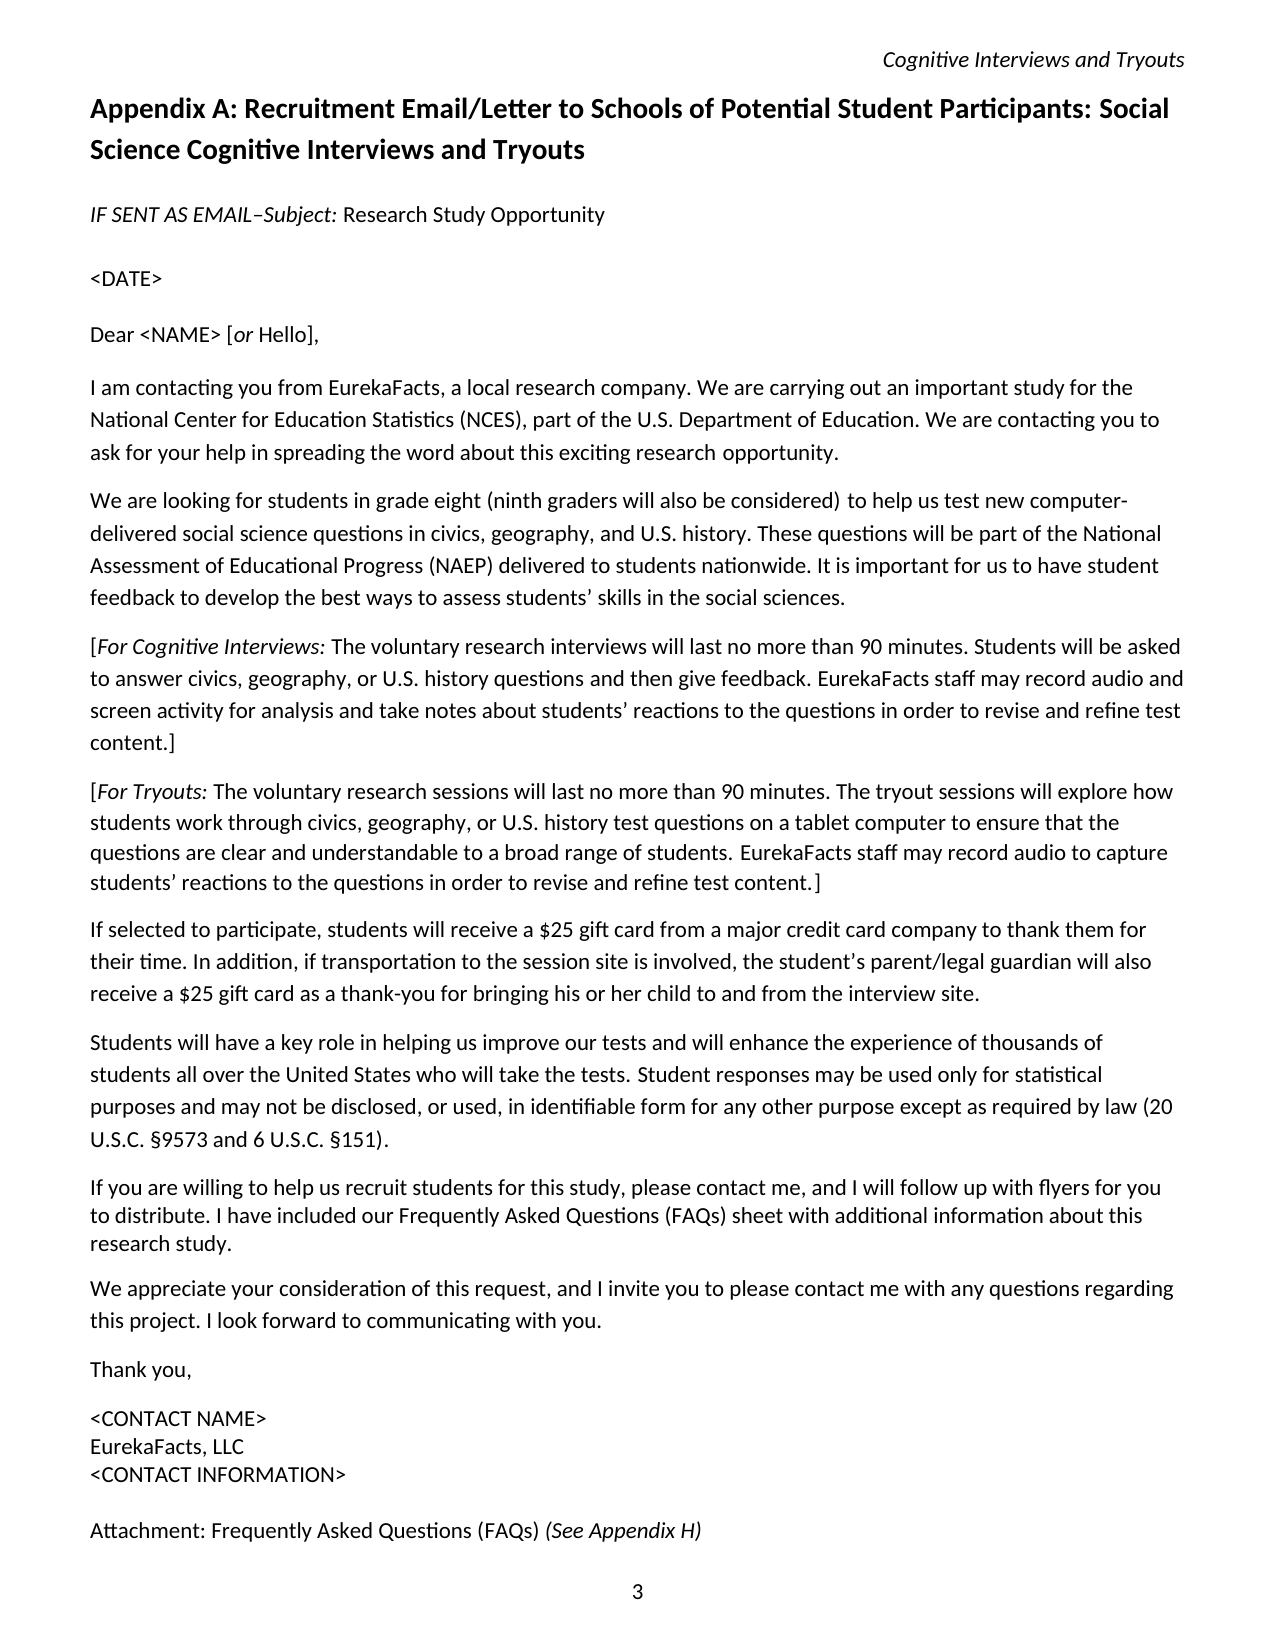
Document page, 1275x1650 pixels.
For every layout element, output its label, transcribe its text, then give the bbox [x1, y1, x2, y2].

text <DATE> [90, 264, 1185, 292]
text [For Tryouts: The voluntary research sessions will last no more than 90 minutes. The tryout sessions will explore how students work through civics, geography, or U.S. history test questions on a tablet computer to ensure that the questions are clear and understandable to a broad range of students. EurekaFacts staff may record audio to capture students’ reactions to the questions in order to revise and refine test content.] [90, 777, 1185, 896]
text Dear <NAME> [or Hello], [90, 320, 1185, 348]
text [For Cognitive Interviews: The voluntary research interviews will last no more than 90 minutes. Students will be asked to answer civics, geography, or U.S. history questions and then give feedback. EurekaFacts staff may record audio and screen activity for analysis and take notes about students’ reactions to the questions in order to revise and refine test content.] [90, 632, 1185, 757]
text Attachment: Frequently Asked Questions (FAQs) (See Appendix H) [90, 1516, 1185, 1544]
text Students will have a key role in helping us improve our tests and will enhance the experience of thousands of students all over the United States who will take the tests. Student responses may be used only for statistical purposes and may not be disclosed, or used, in identifiable form for any other purpose except as required by law (20 U.S.C. §9573 and 6 U.S.C. §151). [90, 1028, 1185, 1153]
text <CONTACT NAME> [90, 1404, 1185, 1432]
text <CONTACT INFORMATION> [90, 1460, 1185, 1488]
text If selected to participate, students will receive a $25 gift card from a major credit card company to thank them for their time. In addition, if transportation to the session site is involved, the student’s parent/legal guardian will also receive a $25 gift card as a thank-you for bringing his or her child to and from the interview site. [90, 915, 1185, 1007]
text We are looking for students in grade eight (ninth graders will also be considered) to help us test new computer-delivered social science questions in civics, geography, and U.S. history. These questions will be part of the National Assessment of Educational Progress (NAEP) delivered to students nationwide. It is important for us to have student feedback to develop the best ways to assess students’ skills in the social sciences. [90, 487, 1185, 611]
subtitle Appendix A: Recruitment Email/Letter to Schools of Potential Student Participants: Social Science Cognitive Interviews and Tryouts [90, 90, 1185, 167]
text I am contacting you from EurekaFacts, a local research company. We are carrying out an important study for the National Center for Education Statistics (NCES), part of the U.S. Department of Education. We are contacting you to ask for your help in spreading the word about this exciting research opportunity. [90, 373, 1185, 466]
text IF SENT AS EMAIL–Subject: Research Study Opportunity [90, 200, 1185, 228]
text Thank you, [90, 1355, 1185, 1383]
text We appreciate your consideration of this request, and I invite you to please contact me with any questions regarding this project. I look forward to communicating with you. [90, 1274, 1185, 1334]
text If you are willing to help us recruit students for this study, please contact me, and I will follow up with flyers for you to distribute. I have included our Frequently Asked Questions (FAQs) sheet with additional information about this research study. [90, 1173, 1185, 1258]
text EurekaFacts, LLC [90, 1432, 1185, 1460]
